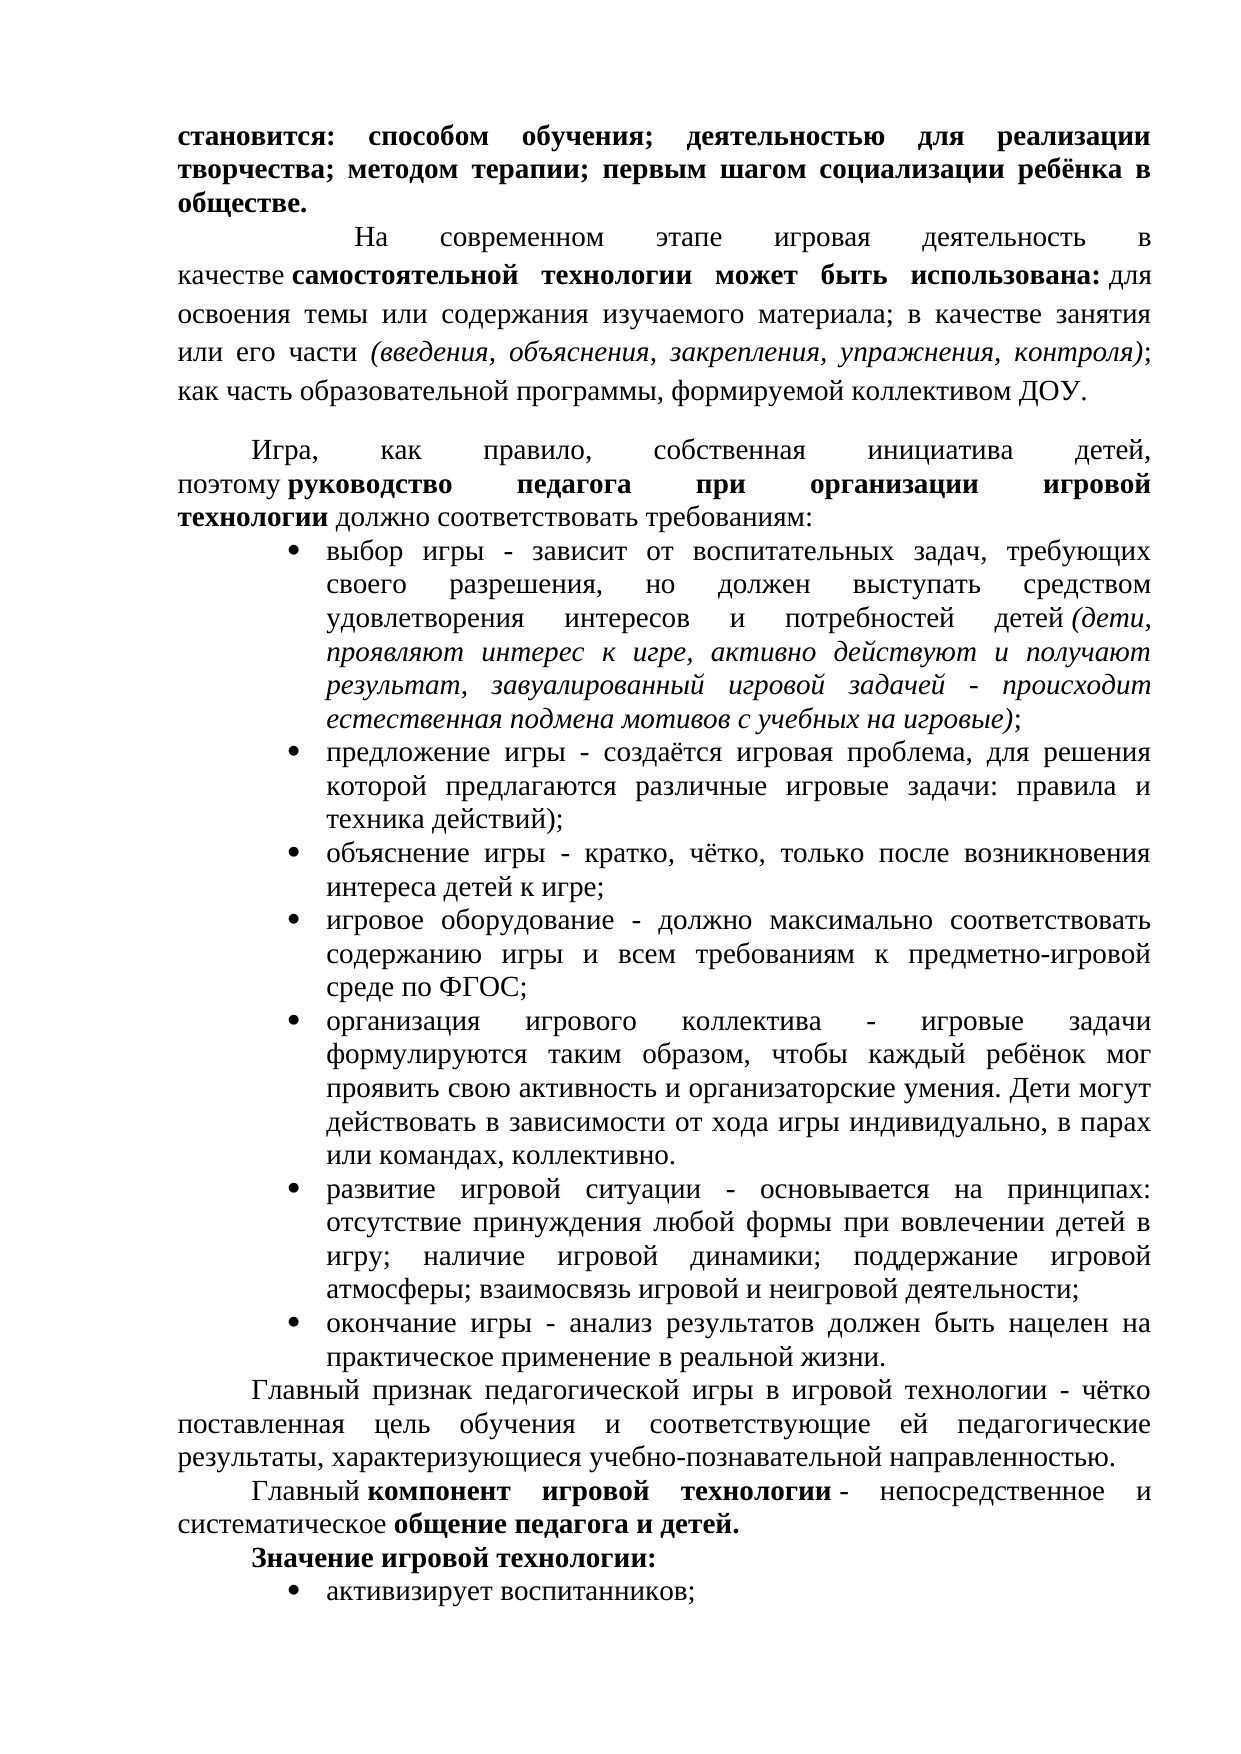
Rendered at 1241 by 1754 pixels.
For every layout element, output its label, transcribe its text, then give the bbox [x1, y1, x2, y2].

text Значение игровой технологии: [177, 1540, 1152, 1573]
list активизирует воспитанников; [288, 1573, 1152, 1607]
list выбор игры - зависит от воспитательных задач, требующих своего разрешения, но должен выступать средством удовлетворения интересов и потребностей детей (дети, проявляют интерес к игре, активно действуют и получают результат, завуалированный игровой задачей - происходит естественная подмена мотивов с учебных на игровые); [288, 533, 1152, 734]
list окончание игры - анализ результатов должен быть нацелен на практическое применение в реальной жизни. [288, 1305, 1152, 1372]
list организация игрового коллектива - игровые задачи формулируются таким образом, чтобы каждый ребёнок мог проявить свою активность и организаторские умения. Дети могут действовать в зависимости от хода игры индивидуально, в парах или командах, коллективно. [288, 1003, 1152, 1171]
list предложение игры - создаётся игровая проблема, для решения которой предлагаются различные игровые задачи: правила и техника действий); [288, 734, 1152, 835]
text Главный компонент игровой технологии - непосредственное и систематическое общение педагога и детей. [177, 1473, 1152, 1540]
list объяснение игры - кратко, чётко, только после возникновения интереса детей к игре; [288, 835, 1152, 902]
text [177, 118, 1152, 219]
text Игра, как правило, собственная инициатива детей, поэтому руководство педагога при организации игровой технологии должно соответствовать требованиям: [177, 432, 1152, 533]
text На современном этапе игровая деятельность в качестве самостоятельной технологии может быть использована: для освоения темы или содержания изучаемого материала; в качестве занятия или его части (введения, объяснения, закрепления, упражнения, контроля); как часть образовательной программы, формируемой коллективом ДОУ. [177, 219, 1152, 406]
list игровое оборудование - должно максимально соответствовать содержанию игры и всем требованиям к предметно-игровой среде по ФГОС; [288, 902, 1152, 1003]
list развитие игровой ситуации - основывается на принципах: отсутствие принуждения любой формы при вовлечении детей в игру; наличие игровой динамики; поддержание игровой атмосферы; взаимосвязь игровой и неигровой деятельности; [288, 1171, 1152, 1305]
text Главный признак педагогической игры в игровой технологии - чётко поставленная цель обучения и соответствующие ей педагогические результаты, характеризующиеся учебно-познавательной направленностью. [177, 1372, 1152, 1473]
